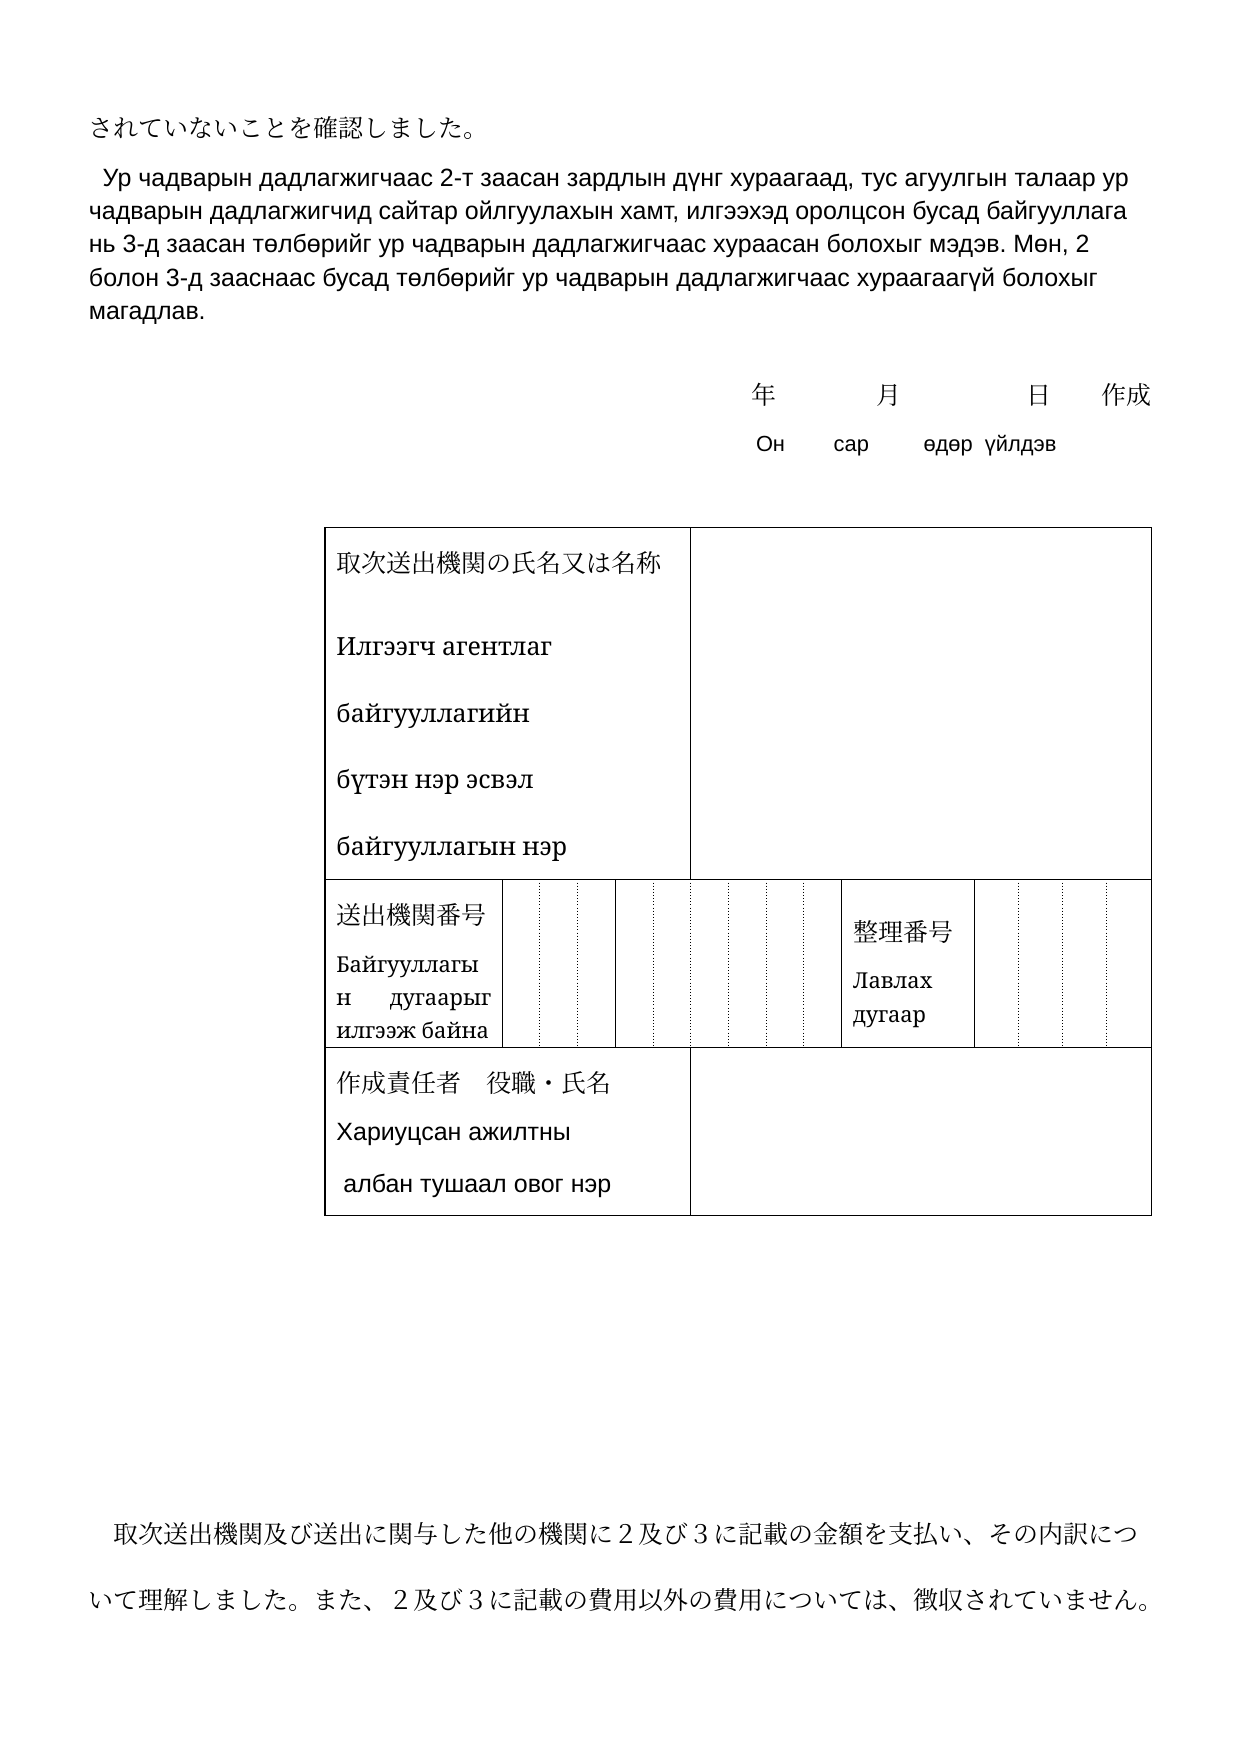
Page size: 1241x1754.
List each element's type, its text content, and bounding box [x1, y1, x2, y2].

table_cell 送出機関番号 Байгууллагын дугаарыг илгээж байна [326, 880, 502, 1047]
table_cell [616, 880, 653, 1047]
table_cell [1019, 880, 1063, 1047]
text Ур чадварын дадлагжигчаас 2-т заасан зардлын дүнг хураагаад, тус агуулгын талаар ур чадварын дадлагжигчид сайтар ойлгуулахын хамт, илгээхэд оролцсон бусад байгууллага нь 3-д заасан төлбөрийг ур чадварын дадлагжигчаас хураасан болохыг мэдэв. Мөн, 2 болон 3-д зааснаас бусад төлбөрийг ур чадварын дадлагжигчаас хураагаагүй болохыг магадлав. [89, 160, 1152, 327]
table_cell [729, 880, 766, 1047]
table_cell [540, 880, 577, 1047]
table_cell [975, 880, 1018, 1047]
table_cell 作成責任者 役職・氏名 Хариуцсан ажилтны албан тушаал овог нэр [326, 1048, 690, 1215]
table_cell [1063, 880, 1107, 1047]
table_cell [691, 880, 728, 1047]
table_cell [1107, 880, 1151, 1047]
table_cell [766, 880, 804, 1047]
table_cell [578, 880, 615, 1047]
table_cell 整理番号 Лавлах дугаар [842, 880, 974, 1047]
table_cell [503, 880, 540, 1047]
table_cell [653, 880, 691, 1047]
table_header 取次送出機関の氏名又は名称 Илгээгч агентлаг байгууллагийн бүтэн нэр эсвэл байгууллагын нэр [326, 528, 690, 879]
text Он сар өдөр үйлдэв [89, 427, 1152, 460]
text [89, 94, 1152, 160]
text 年 月 日 作成 [89, 360, 1152, 427]
table_cell [691, 1048, 1151, 1215]
table_cell [804, 880, 841, 1047]
table_header [691, 528, 1151, 879]
text 取次送出機関及び送出に関与した他の機関に２及び３に記載の金額を支払い、その内訳について理解しました。また、２及び３に記載の費用以外の費用については、徴収されていません。 [89, 1499, 1152, 1632]
